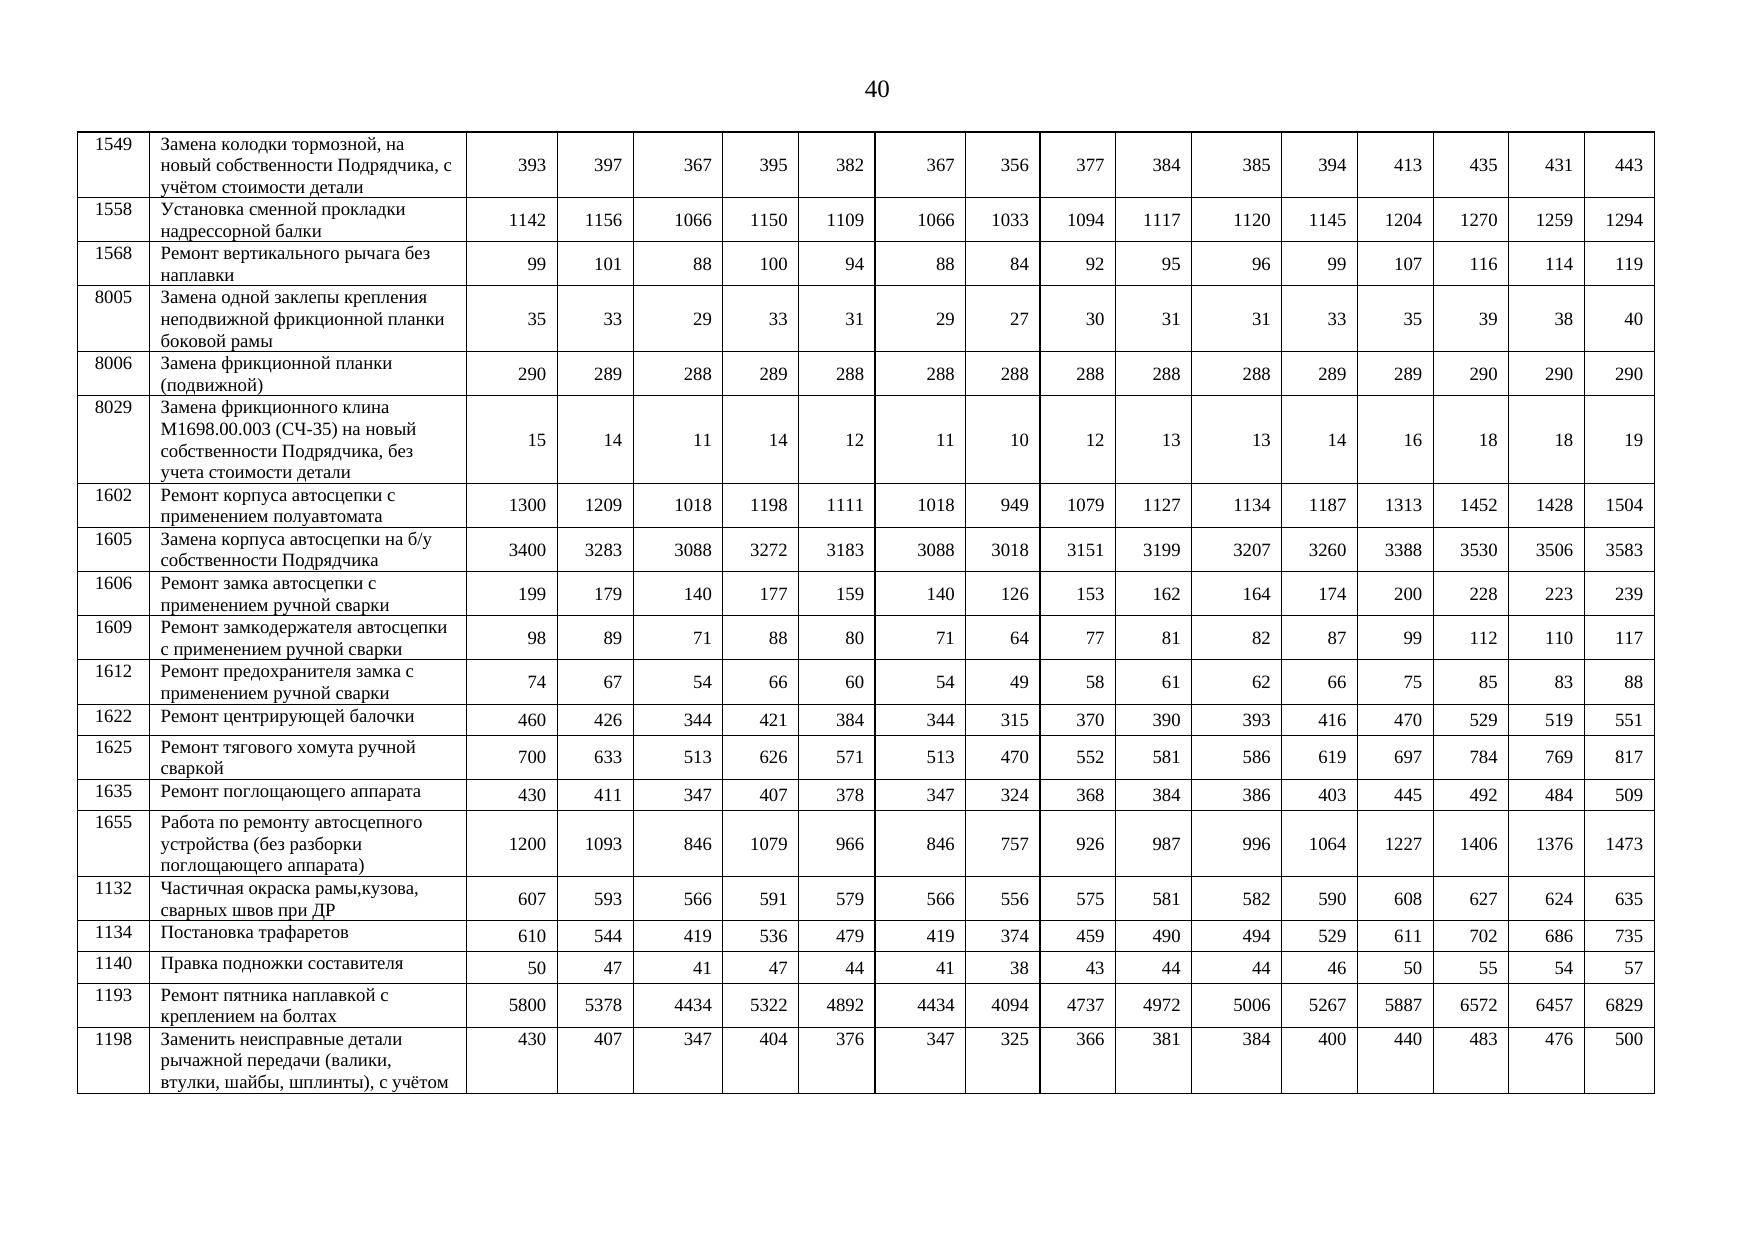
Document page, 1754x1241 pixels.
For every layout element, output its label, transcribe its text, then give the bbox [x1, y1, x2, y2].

table_cell 626 [723, 736, 798, 779]
table_cell 479 [799, 921, 874, 951]
table_cell Замена одной заклепы крепления неподвижной фрикционной планки боковой рамы [150, 286, 466, 351]
table_cell 1066 [634, 198, 722, 241]
table_cell 112 [1434, 616, 1508, 659]
table_cell 1606 [78, 572, 149, 615]
table_cell 700 [467, 736, 557, 779]
table_cell 575 [1041, 877, 1115, 920]
table_cell 593 [558, 877, 633, 920]
table_cell 769 [1509, 736, 1584, 779]
table_cell 1504 [1585, 484, 1654, 527]
table_cell 71 [876, 616, 965, 659]
table_cell 370 [1041, 705, 1115, 735]
table_cell 1198 [723, 484, 798, 527]
table_cell 30 [1041, 286, 1115, 351]
table_cell 39 [1434, 286, 1508, 351]
table_cell 1033 [966, 198, 1039, 241]
table_cell 4972 [1116, 984, 1191, 1027]
table_cell 289 [1358, 352, 1433, 395]
table_cell 407 [723, 780, 798, 810]
table_cell 100 [723, 242, 798, 285]
table_cell 419 [634, 921, 722, 951]
table_cell 87 [1282, 616, 1357, 659]
table_cell 476 [1509, 1028, 1584, 1092]
table_cell 8006 [78, 352, 149, 395]
table_cell 385 [1192, 133, 1281, 197]
table_cell Ремонт пятника наплавкой с креплением на болтах [150, 984, 466, 1027]
table_cell 571 [799, 736, 874, 779]
table_cell 140 [876, 572, 965, 615]
table_cell 88 [1585, 660, 1654, 703]
table_cell 949 [966, 484, 1039, 527]
table_cell 403 [1282, 780, 1357, 810]
table_cell 3272 [723, 528, 798, 571]
table_cell 88 [634, 242, 722, 285]
table_cell 430 [467, 780, 557, 810]
table_cell 344 [634, 705, 722, 735]
table_cell 1313 [1358, 484, 1433, 527]
table_cell 566 [876, 877, 965, 920]
table_cell 62 [1192, 660, 1281, 703]
table_cell 702 [1434, 921, 1508, 951]
table_cell 1428 [1509, 484, 1584, 527]
table_cell 426 [558, 705, 633, 735]
table_cell 757 [966, 811, 1039, 876]
table_cell 416 [1282, 705, 1357, 735]
table_cell 46 [1282, 952, 1357, 982]
table_cell 119 [1585, 242, 1654, 285]
table_cell 177 [723, 572, 798, 615]
table_cell 58 [1041, 660, 1115, 703]
table_cell 33 [558, 286, 633, 351]
table_cell 325 [966, 1028, 1039, 1092]
table_cell 608 [1358, 877, 1433, 920]
table_cell 33 [723, 286, 798, 351]
table_cell 289 [1282, 352, 1357, 395]
table_cell 1198 [78, 1028, 149, 1092]
table_cell 494 [1192, 921, 1281, 951]
table_cell 490 [1116, 921, 1191, 951]
table_cell 3018 [966, 528, 1039, 571]
table_cell Ремонт тягового хомута ручной сваркой [150, 736, 466, 779]
table_cell Работа по ремонту автосцепного устройства (без разборки поглощающего аппарата) [150, 811, 466, 876]
table_cell 6829 [1585, 984, 1654, 1027]
table_cell 88 [876, 242, 965, 285]
table_cell 1635 [78, 780, 149, 810]
table_cell 19 [1585, 396, 1654, 483]
table_cell 1452 [1434, 484, 1508, 527]
table_cell 1094 [1041, 198, 1115, 241]
table_cell 223 [1509, 572, 1584, 615]
table_cell 6572 [1434, 984, 1508, 1027]
table_cell 66 [1282, 660, 1357, 703]
table_cell 66 [723, 660, 798, 703]
table_cell 35 [467, 286, 557, 351]
table_cell 31 [1192, 286, 1281, 351]
table_cell 4434 [634, 984, 722, 1027]
table_cell 347 [634, 1028, 722, 1092]
table_cell 10 [966, 396, 1039, 483]
table_cell 610 [467, 921, 557, 951]
table_cell 54 [634, 660, 722, 703]
table_cell 101 [558, 242, 633, 285]
table_cell 347 [876, 780, 965, 810]
table_cell 384 [1116, 780, 1191, 810]
table_cell 98 [467, 616, 557, 659]
table_cell 14 [723, 396, 798, 483]
table_cell 1134 [1192, 484, 1281, 527]
table_cell 18 [1509, 396, 1584, 483]
table_cell 846 [634, 811, 722, 876]
table_cell 1018 [634, 484, 722, 527]
table_cell 483 [1434, 1028, 1508, 1092]
table_cell 4094 [966, 984, 1039, 1027]
table_cell 12 [1041, 396, 1115, 483]
table_cell 1294 [1585, 198, 1654, 241]
table_cell 83 [1509, 660, 1584, 703]
table_cell 400 [1282, 1028, 1357, 1092]
table_cell 590 [1282, 877, 1357, 920]
table_cell 288 [634, 352, 722, 395]
table_cell 290 [1509, 352, 1584, 395]
table_cell 80 [799, 616, 874, 659]
table_cell 6457 [1509, 984, 1584, 1027]
table_cell 8005 [78, 286, 149, 351]
table_cell 12 [799, 396, 874, 483]
table_cell 31 [1116, 286, 1191, 351]
table_cell 459 [1041, 921, 1115, 951]
table_cell 14 [558, 396, 633, 483]
table_cell 377 [1041, 133, 1115, 197]
table_cell 421 [723, 705, 798, 735]
table_cell 27 [966, 286, 1039, 351]
table_cell 529 [1282, 921, 1357, 951]
table_cell 513 [634, 736, 722, 779]
table_cell 288 [966, 352, 1039, 395]
table_cell 74 [467, 660, 557, 703]
table_cell 31 [799, 286, 874, 351]
table_cell 40 [1585, 286, 1654, 351]
table_cell 3400 [467, 528, 557, 571]
table_cell 47 [723, 952, 798, 982]
table_cell 288 [876, 352, 965, 395]
table_cell 38 [966, 952, 1039, 982]
table_cell 1300 [467, 484, 557, 527]
table_cell 199 [467, 572, 557, 615]
table_cell 1145 [1282, 198, 1357, 241]
table_cell 926 [1041, 811, 1115, 876]
table_cell 75 [1358, 660, 1433, 703]
table_cell 430 [467, 1028, 557, 1092]
table_cell 116 [1434, 242, 1508, 285]
table_cell 513 [876, 736, 965, 779]
table_cell 289 [723, 352, 798, 395]
table_cell 1568 [78, 242, 149, 285]
table_cell 4737 [1041, 984, 1115, 1027]
table_cell 290 [1434, 352, 1508, 395]
table_cell 1406 [1434, 811, 1508, 876]
table_cell 397 [558, 133, 633, 197]
table_cell 582 [1192, 877, 1281, 920]
table_cell 8029 [78, 396, 149, 483]
table_cell 1209 [558, 484, 633, 527]
table_cell Ремонт предохранителя замка с применением ручной сварки [150, 660, 466, 703]
table_cell Правка подножки составителя [150, 952, 466, 982]
table_cell 290 [467, 352, 557, 395]
table_cell 1270 [1434, 198, 1508, 241]
table_cell 551 [1585, 705, 1654, 735]
table_cell 1079 [1041, 484, 1115, 527]
table_cell 3283 [558, 528, 633, 571]
table_cell 440 [1358, 1028, 1433, 1092]
table_cell Замена фрикционного клина М1698.00.003 (СЧ-35) на новый собственности Подрядчика, без учета стоимости детали [150, 396, 466, 483]
table_cell 378 [799, 780, 874, 810]
table_cell Замена колодки тормозной, на новый собственности Подрядчика, с учётом стоимости детали [150, 133, 466, 197]
table_cell 1117 [1116, 198, 1191, 241]
table_cell 579 [799, 877, 874, 920]
table_cell 126 [966, 572, 1039, 615]
table_cell 1109 [799, 198, 874, 241]
table_cell 60 [799, 660, 874, 703]
table_cell 1150 [723, 198, 798, 241]
table_cell 384 [1192, 1028, 1281, 1092]
table_cell 627 [1434, 877, 1508, 920]
table_cell 393 [1192, 705, 1281, 735]
table_cell 95 [1116, 242, 1191, 285]
table_cell 344 [876, 705, 965, 735]
table_cell 4434 [876, 984, 965, 1027]
table_cell 484 [1509, 780, 1584, 810]
table_cell 382 [799, 133, 874, 197]
table_cell 5378 [558, 984, 633, 1027]
table_cell 289 [558, 352, 633, 395]
table_cell 1609 [78, 616, 149, 659]
table_cell 1200 [467, 811, 557, 876]
table_cell 5887 [1358, 984, 1433, 1027]
table_cell 996 [1192, 811, 1281, 876]
table_cell 591 [723, 877, 798, 920]
table_cell 519 [1509, 705, 1584, 735]
table_cell 288 [1041, 352, 1115, 395]
table_cell 1140 [78, 952, 149, 982]
table_cell 445 [1358, 780, 1433, 810]
table_cell 159 [799, 572, 874, 615]
table_cell 200 [1358, 572, 1433, 615]
table_cell 44 [1116, 952, 1191, 982]
table_cell 987 [1116, 811, 1191, 876]
table_cell 162 [1116, 572, 1191, 615]
table_cell 16 [1358, 396, 1433, 483]
table_cell 586 [1192, 736, 1281, 779]
table_cell 3530 [1434, 528, 1508, 571]
table_cell 288 [1116, 352, 1191, 395]
table_cell 44 [799, 952, 874, 982]
table_cell 1127 [1116, 484, 1191, 527]
table_cell Замена корпуса автосцепки на б/у собственности Подрядчика [150, 528, 466, 571]
table_cell 566 [634, 877, 722, 920]
table_cell 1655 [78, 811, 149, 876]
table_cell 96 [1192, 242, 1281, 285]
table_cell 1187 [1282, 484, 1357, 527]
table_cell 18 [1434, 396, 1508, 483]
table_cell 3388 [1358, 528, 1433, 571]
table_cell Ремонт замкодержателя автосцепки с применением ручной сварки [150, 616, 466, 659]
table_cell 315 [966, 705, 1039, 735]
table_cell 41 [634, 952, 722, 982]
table_cell 3088 [876, 528, 965, 571]
table_cell 633 [558, 736, 633, 779]
table_cell 1376 [1509, 811, 1584, 876]
table_cell 435 [1434, 133, 1508, 197]
table_cell 94 [799, 242, 874, 285]
table_cell 607 [467, 877, 557, 920]
table_cell 85 [1434, 660, 1508, 703]
table_cell 29 [876, 286, 965, 351]
table_cell 67 [558, 660, 633, 703]
table_cell 99 [1282, 242, 1357, 285]
table_cell 817 [1585, 736, 1654, 779]
table_cell 14 [1282, 396, 1357, 483]
table_cell 536 [723, 921, 798, 951]
table_cell 500 [1585, 1028, 1654, 1092]
table_cell 228 [1434, 572, 1508, 615]
table_cell 3183 [799, 528, 874, 571]
table_cell 1093 [558, 811, 633, 876]
table_cell 110 [1509, 616, 1584, 659]
table_cell 81 [1116, 616, 1191, 659]
table_cell 386 [1192, 780, 1281, 810]
table_cell 3088 [634, 528, 722, 571]
table_cell 99 [467, 242, 557, 285]
table_cell 15 [467, 396, 557, 483]
table_cell 367 [634, 133, 722, 197]
table_cell 64 [966, 616, 1039, 659]
table_cell 366 [1041, 1028, 1115, 1092]
table_cell 1132 [78, 877, 149, 920]
table_cell 44 [1192, 952, 1281, 982]
table_cell 1558 [78, 198, 149, 241]
table_cell 1064 [1282, 811, 1357, 876]
table_cell 41 [876, 952, 965, 982]
table_cell 552 [1041, 736, 1115, 779]
table_cell 1622 [78, 705, 149, 735]
table_cell 419 [876, 921, 965, 951]
table_cell 735 [1585, 921, 1654, 951]
table_cell 4892 [799, 984, 874, 1027]
table_cell 11 [634, 396, 722, 483]
table_cell 50 [1358, 952, 1433, 982]
table_cell 47 [558, 952, 633, 982]
table_cell 686 [1509, 921, 1584, 951]
table_cell 174 [1282, 572, 1357, 615]
table_cell 164 [1192, 572, 1281, 615]
table_cell 5267 [1282, 984, 1357, 1027]
table_cell 290 [1585, 352, 1654, 395]
table_cell Установка сменной прокладки надрессорной балки [150, 198, 466, 241]
table_cell 413 [1358, 133, 1433, 197]
table_cell 1227 [1358, 811, 1433, 876]
table_cell 1079 [723, 811, 798, 876]
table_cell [150, 1028, 466, 1092]
table_cell 77 [1041, 616, 1115, 659]
table_cell 38 [1509, 286, 1584, 351]
table_cell 3199 [1116, 528, 1191, 571]
table_cell 43 [1041, 952, 1115, 982]
table_cell 846 [876, 811, 965, 876]
table_cell 82 [1192, 616, 1281, 659]
table_cell 1259 [1509, 198, 1584, 241]
table_cell 395 [723, 133, 798, 197]
table_cell 3207 [1192, 528, 1281, 571]
table_cell 624 [1509, 877, 1584, 920]
table_cell 29 [634, 286, 722, 351]
table_cell 1612 [78, 660, 149, 703]
table_cell 1066 [876, 198, 965, 241]
table_cell 92 [1041, 242, 1115, 285]
table_cell 5800 [467, 984, 557, 1027]
table_cell 179 [558, 572, 633, 615]
table_cell 384 [1116, 133, 1191, 197]
table_cell Замена фрикционной планки (подвижной) [150, 352, 466, 395]
table_cell 374 [966, 921, 1039, 951]
table_cell 54 [1509, 952, 1584, 982]
table_cell 460 [467, 705, 557, 735]
table_cell 784 [1434, 736, 1508, 779]
table_cell 1605 [78, 528, 149, 571]
table_cell 3151 [1041, 528, 1115, 571]
table_cell 404 [723, 1028, 798, 1092]
table_cell 5006 [1192, 984, 1281, 1027]
table_cell Ремонт замка автосцепки с применением ручной сварки [150, 572, 466, 615]
table_cell 1204 [1358, 198, 1433, 241]
table_cell 50 [467, 952, 557, 982]
table_cell 390 [1116, 705, 1191, 735]
table_cell Частичная окраска рамы,кузова, сварных швов при ДР [150, 877, 466, 920]
table_cell 288 [1192, 352, 1281, 395]
table_cell 1602 [78, 484, 149, 527]
table_cell Ремонт вертикального рычага без наплавки [150, 242, 466, 285]
table_cell 443 [1585, 133, 1654, 197]
table_cell 470 [966, 736, 1039, 779]
table_cell 635 [1585, 877, 1654, 920]
table_cell 581 [1116, 877, 1191, 920]
table_cell 35 [1358, 286, 1433, 351]
table_cell 393 [467, 133, 557, 197]
table_cell 1625 [78, 736, 149, 779]
table_cell 556 [966, 877, 1039, 920]
table_cell 11 [876, 396, 965, 483]
table_cell 239 [1585, 572, 1654, 615]
table_cell 356 [966, 133, 1039, 197]
table_cell 3260 [1282, 528, 1357, 571]
table_cell 966 [799, 811, 874, 876]
table_cell 288 [799, 352, 874, 395]
table_cell 581 [1116, 736, 1191, 779]
table_cell 347 [876, 1028, 965, 1092]
table_cell 1142 [467, 198, 557, 241]
table_cell 1473 [1585, 811, 1654, 876]
table_cell 324 [966, 780, 1039, 810]
table_cell 384 [799, 705, 874, 735]
table_cell 117 [1585, 616, 1654, 659]
table_cell 3583 [1585, 528, 1654, 571]
table_cell Ремонт корпуса автосцепки с применением полуавтомата [150, 484, 466, 527]
table_cell 61 [1116, 660, 1191, 703]
table_cell 5322 [723, 984, 798, 1027]
table_cell 697 [1358, 736, 1433, 779]
table_cell 1156 [558, 198, 633, 241]
table_cell 153 [1041, 572, 1115, 615]
table_cell 55 [1434, 952, 1508, 982]
table_cell 114 [1509, 242, 1584, 285]
table_cell Ремонт центрирующей балочки [150, 705, 466, 735]
table_cell Постановка трафаретов [150, 921, 466, 951]
table_cell 619 [1282, 736, 1357, 779]
table_cell 492 [1434, 780, 1508, 810]
table_cell 470 [1358, 705, 1433, 735]
table_cell 88 [723, 616, 798, 659]
table_cell 57 [1585, 952, 1654, 982]
table_cell 71 [634, 616, 722, 659]
table_cell 347 [634, 780, 722, 810]
table_cell 431 [1509, 133, 1584, 197]
table_cell 509 [1585, 780, 1654, 810]
table_cell 1018 [876, 484, 965, 527]
table_cell 54 [876, 660, 965, 703]
table_cell 368 [1041, 780, 1115, 810]
table_cell 33 [1282, 286, 1357, 351]
table_cell 89 [558, 616, 633, 659]
table_cell 1111 [799, 484, 874, 527]
table_cell 529 [1434, 705, 1508, 735]
table_cell 13 [1192, 396, 1281, 483]
table_cell 84 [966, 242, 1039, 285]
table_cell 140 [634, 572, 722, 615]
table_cell 1120 [1192, 198, 1281, 241]
table_cell 407 [558, 1028, 633, 1092]
table_cell 99 [1358, 616, 1433, 659]
table_cell 367 [876, 133, 965, 197]
table_cell Ремонт поглощающего аппарата [150, 780, 466, 810]
table_cell 376 [799, 1028, 874, 1092]
table_cell 49 [966, 660, 1039, 703]
table_cell 1549 [78, 133, 149, 197]
table_cell 1134 [78, 921, 149, 951]
table_cell 1193 [78, 984, 149, 1027]
table_cell 611 [1358, 921, 1433, 951]
table_cell 381 [1116, 1028, 1191, 1092]
table_cell 544 [558, 921, 633, 951]
table_cell 13 [1116, 396, 1191, 483]
table_cell 107 [1358, 242, 1433, 285]
table_cell 394 [1282, 133, 1357, 197]
table_cell 411 [558, 780, 633, 810]
table_cell 3506 [1509, 528, 1584, 571]
